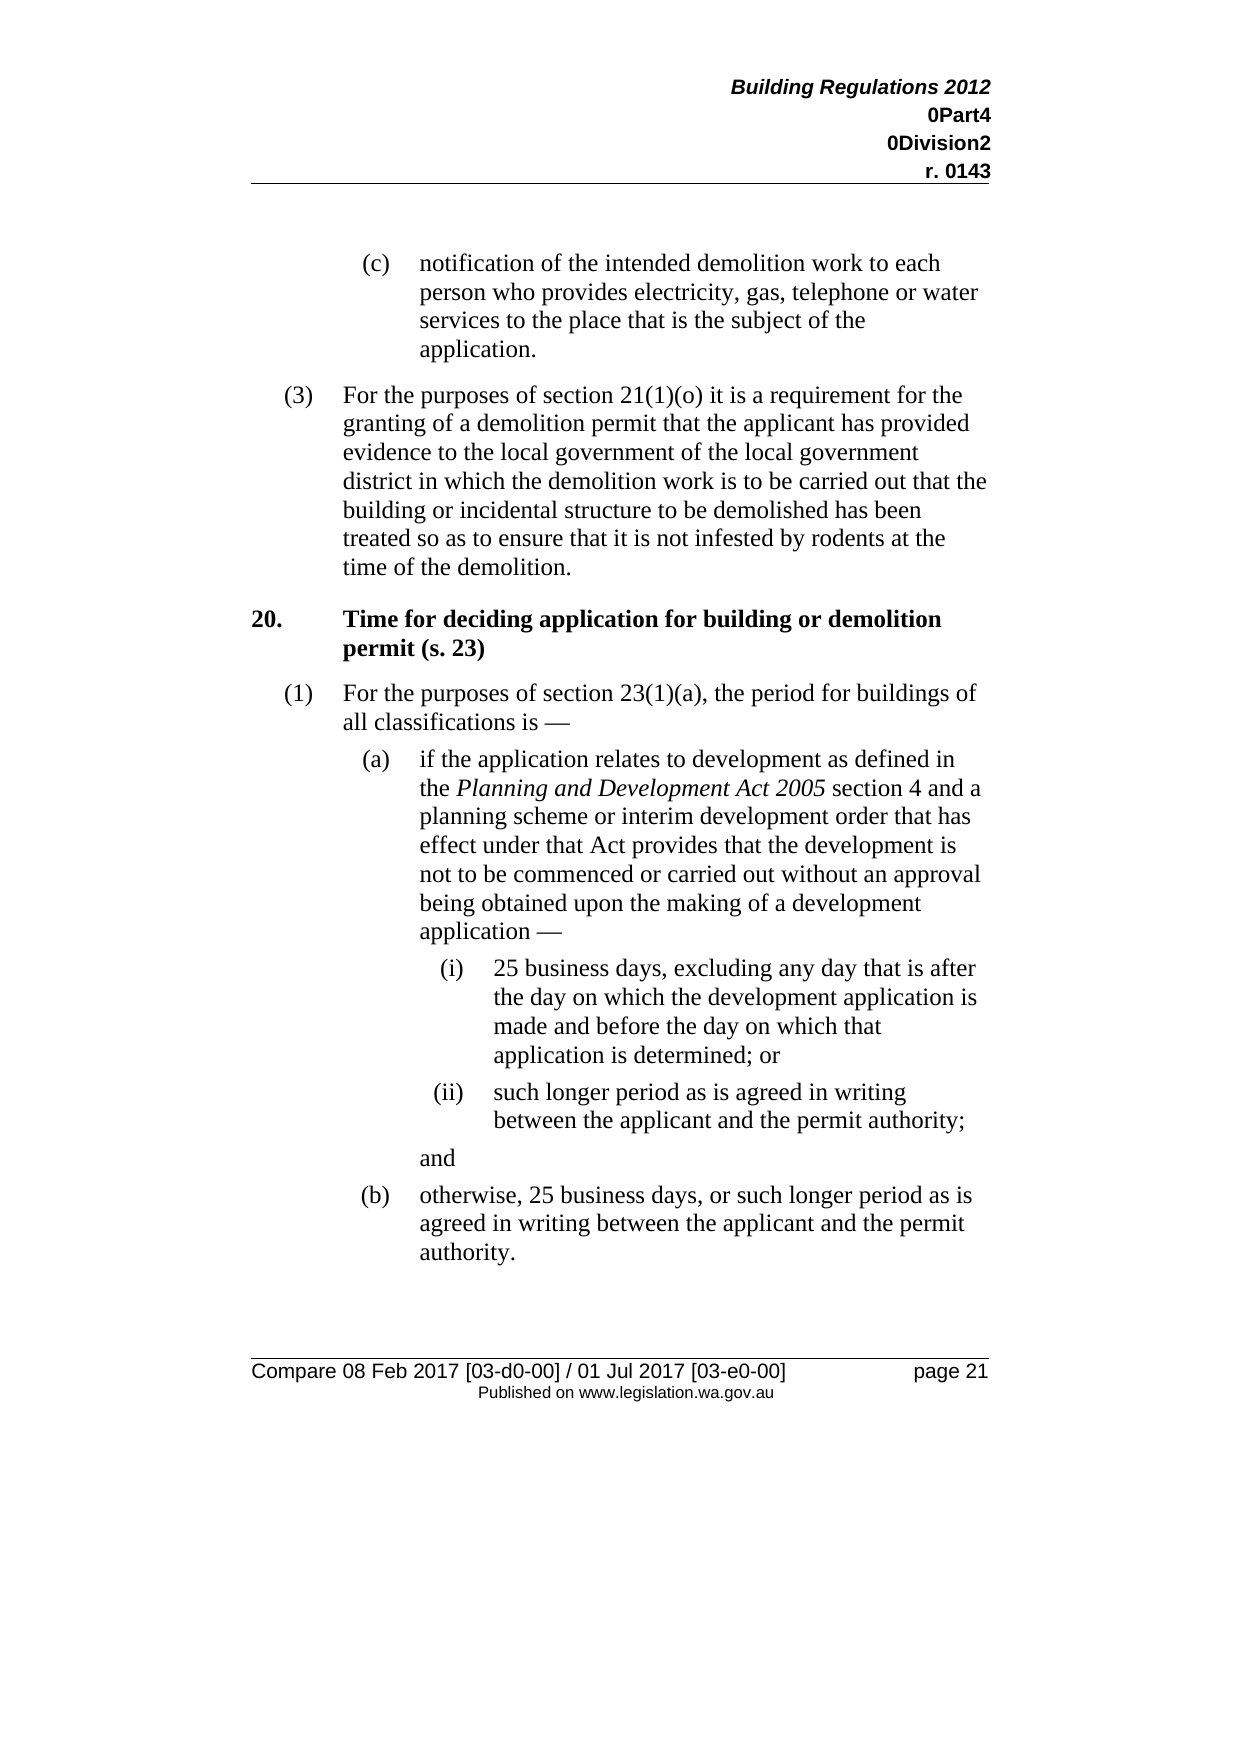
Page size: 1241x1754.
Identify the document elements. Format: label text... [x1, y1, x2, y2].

text (3) For the purposes of section 21(1)(o) it is a requirement for the granting of a demolition permit that the applicant has provided evidence to the local government of the local government district in which the demolition work is to be carried out that the building or incidental structure to be demolished has been treated so as to ensure that it is not infested by rodents at the time of the demolition. [251, 380, 989, 581]
subtitle 20. Time for deciding application for building or demolition permit (s. 23) [251, 604, 989, 661]
text (1) For the purposes of section 23(1)(a), the period for buildings of all classifications is — [251, 678, 989, 736]
text (ii) such longer period as is agreed in writing between the applicant and the permit authority; [251, 1077, 989, 1134]
text (i) 25 business days, excluding any day that is after the day on which the development application is made and before the day on which that application is determined; or [251, 953, 989, 1068]
text and [251, 1143, 989, 1171]
text (b) otherwise, 25 business days, or such longer period as is agreed in writing between the applicant and the permit authority. [251, 1180, 989, 1266]
text (c) notification of the intended demolition work to each person who provides electricity, gas, telephone or water services to the place that is the subject of the application. [251, 248, 989, 363]
text (a) if the application relates to development as defined in the Planning and Development Act 2005 section 4 and a planning scheme or interim development order that has effect under that Act provides that the development is not to be commenced or carried out without an approval being obtained upon the making of a development application — [251, 744, 989, 945]
